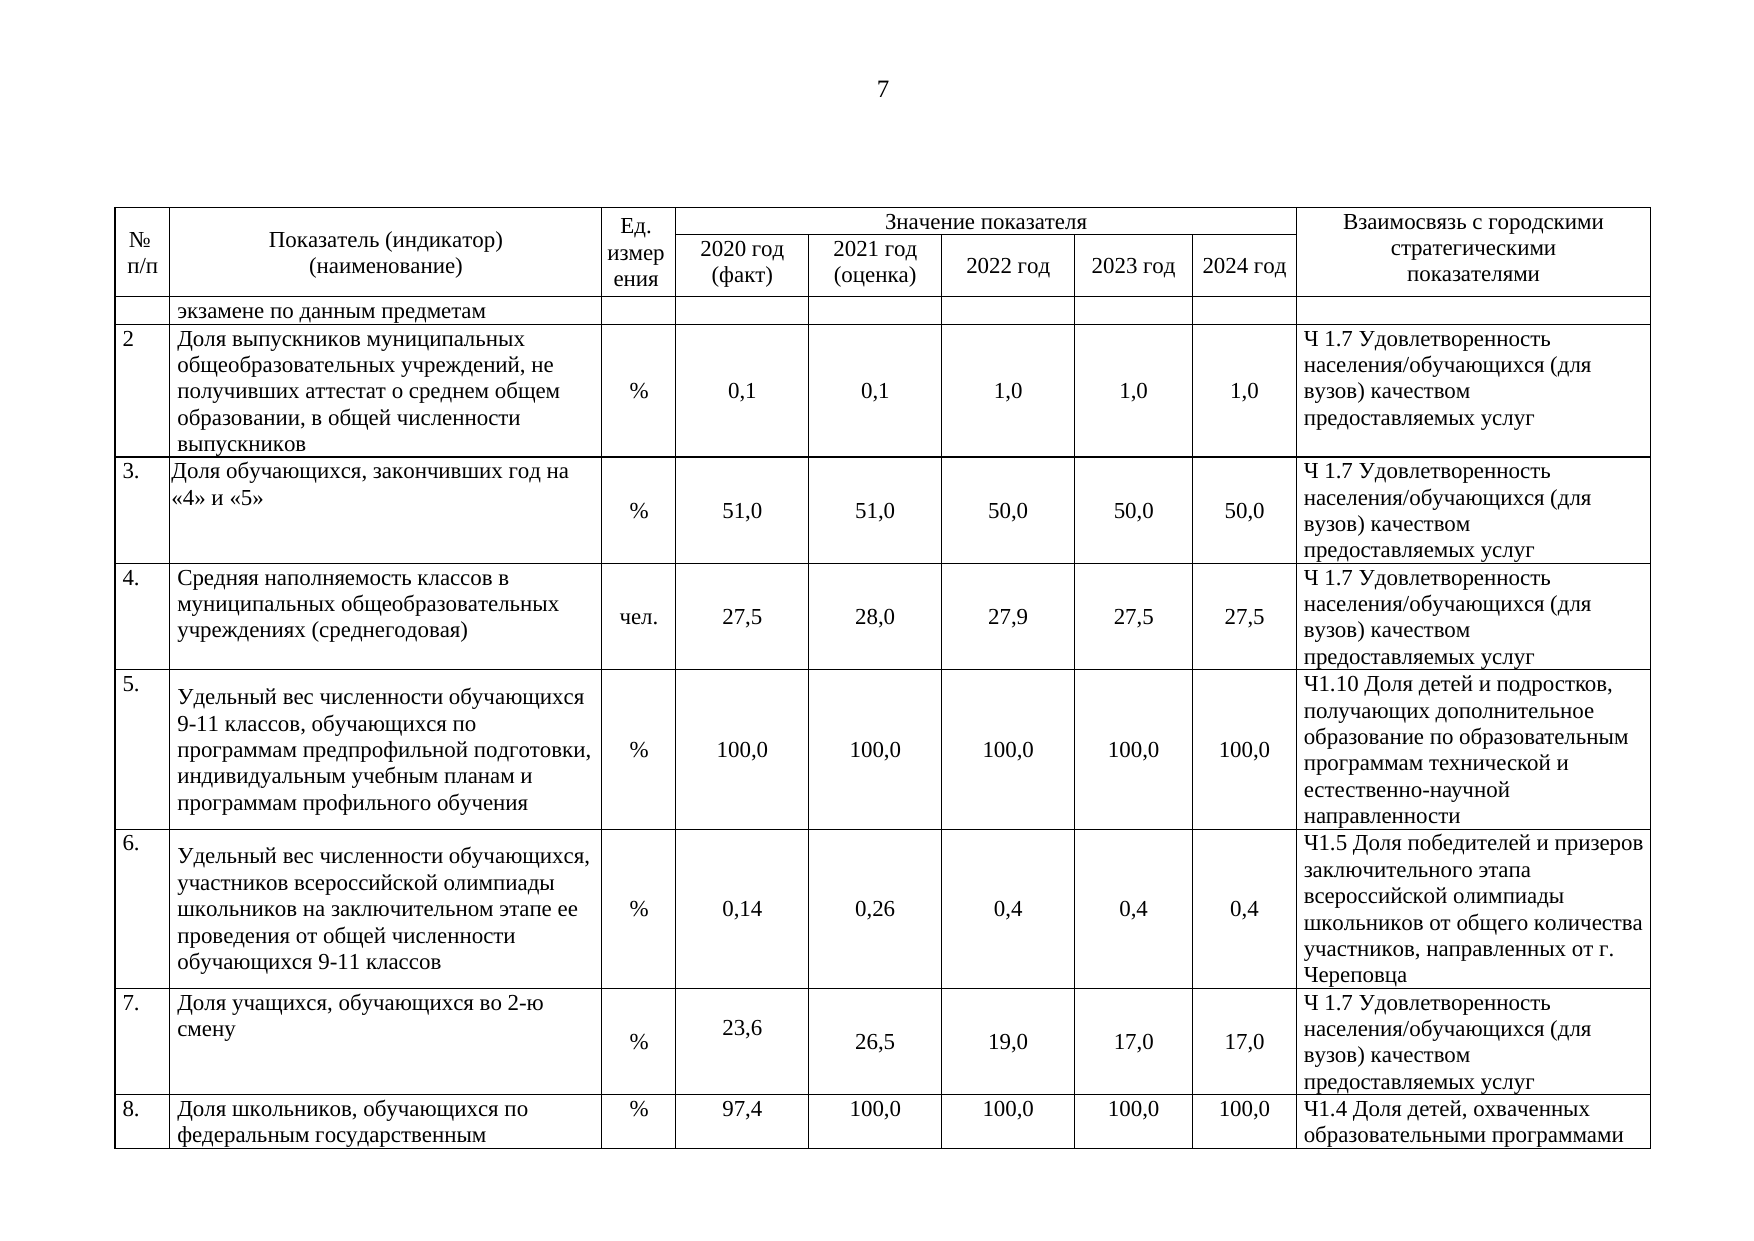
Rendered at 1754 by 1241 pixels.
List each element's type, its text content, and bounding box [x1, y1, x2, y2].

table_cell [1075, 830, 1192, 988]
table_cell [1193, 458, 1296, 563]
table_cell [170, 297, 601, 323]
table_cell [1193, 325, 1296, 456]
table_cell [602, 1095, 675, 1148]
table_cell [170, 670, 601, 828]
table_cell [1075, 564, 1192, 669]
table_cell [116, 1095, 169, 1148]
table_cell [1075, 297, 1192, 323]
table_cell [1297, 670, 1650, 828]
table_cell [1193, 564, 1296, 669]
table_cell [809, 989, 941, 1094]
table_header Показатель (индикатор) (наименование) [170, 208, 601, 296]
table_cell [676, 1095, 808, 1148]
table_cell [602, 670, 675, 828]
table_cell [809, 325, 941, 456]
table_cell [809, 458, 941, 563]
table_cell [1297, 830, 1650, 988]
table_header Значение показателя [676, 208, 1296, 234]
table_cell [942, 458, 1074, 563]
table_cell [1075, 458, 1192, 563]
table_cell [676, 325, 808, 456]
table_header № п/п [116, 208, 169, 296]
table_header Ед. измерения [602, 208, 675, 296]
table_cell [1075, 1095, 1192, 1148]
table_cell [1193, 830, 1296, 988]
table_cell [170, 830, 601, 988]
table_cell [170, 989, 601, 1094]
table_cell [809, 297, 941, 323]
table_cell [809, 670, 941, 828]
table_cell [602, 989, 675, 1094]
table_cell 2021 год (оценка) [809, 235, 941, 296]
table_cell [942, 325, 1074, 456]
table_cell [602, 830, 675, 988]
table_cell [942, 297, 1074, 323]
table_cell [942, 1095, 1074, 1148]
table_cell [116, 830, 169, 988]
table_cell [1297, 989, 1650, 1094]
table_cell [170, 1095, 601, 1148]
table_cell 2020 год (факт) [676, 235, 808, 296]
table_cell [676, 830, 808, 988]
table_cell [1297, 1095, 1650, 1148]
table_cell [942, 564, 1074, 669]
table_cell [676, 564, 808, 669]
table_cell 2023 год [1075, 235, 1192, 296]
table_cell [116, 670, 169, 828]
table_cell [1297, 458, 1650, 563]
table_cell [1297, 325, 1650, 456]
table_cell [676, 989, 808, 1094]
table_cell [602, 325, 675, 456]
table_cell 2024 год [1193, 235, 1296, 296]
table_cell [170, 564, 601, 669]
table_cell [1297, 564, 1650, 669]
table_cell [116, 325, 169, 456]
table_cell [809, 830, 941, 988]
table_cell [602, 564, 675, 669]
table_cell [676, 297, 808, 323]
table_cell 2022 год [942, 235, 1074, 296]
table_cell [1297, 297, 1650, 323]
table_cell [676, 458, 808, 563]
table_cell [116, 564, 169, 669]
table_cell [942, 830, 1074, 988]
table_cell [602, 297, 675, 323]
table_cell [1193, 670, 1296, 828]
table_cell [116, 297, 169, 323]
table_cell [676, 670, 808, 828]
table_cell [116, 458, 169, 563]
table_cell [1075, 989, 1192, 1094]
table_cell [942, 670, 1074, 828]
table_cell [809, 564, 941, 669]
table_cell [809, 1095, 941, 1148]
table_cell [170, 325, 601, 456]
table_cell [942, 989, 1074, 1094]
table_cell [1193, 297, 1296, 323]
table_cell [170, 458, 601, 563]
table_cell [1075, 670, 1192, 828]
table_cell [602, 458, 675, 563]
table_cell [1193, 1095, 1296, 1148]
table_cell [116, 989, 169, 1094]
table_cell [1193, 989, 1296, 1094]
table_header Взаимосвязь с городскими стратегическими показателями [1297, 208, 1650, 296]
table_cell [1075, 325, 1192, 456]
